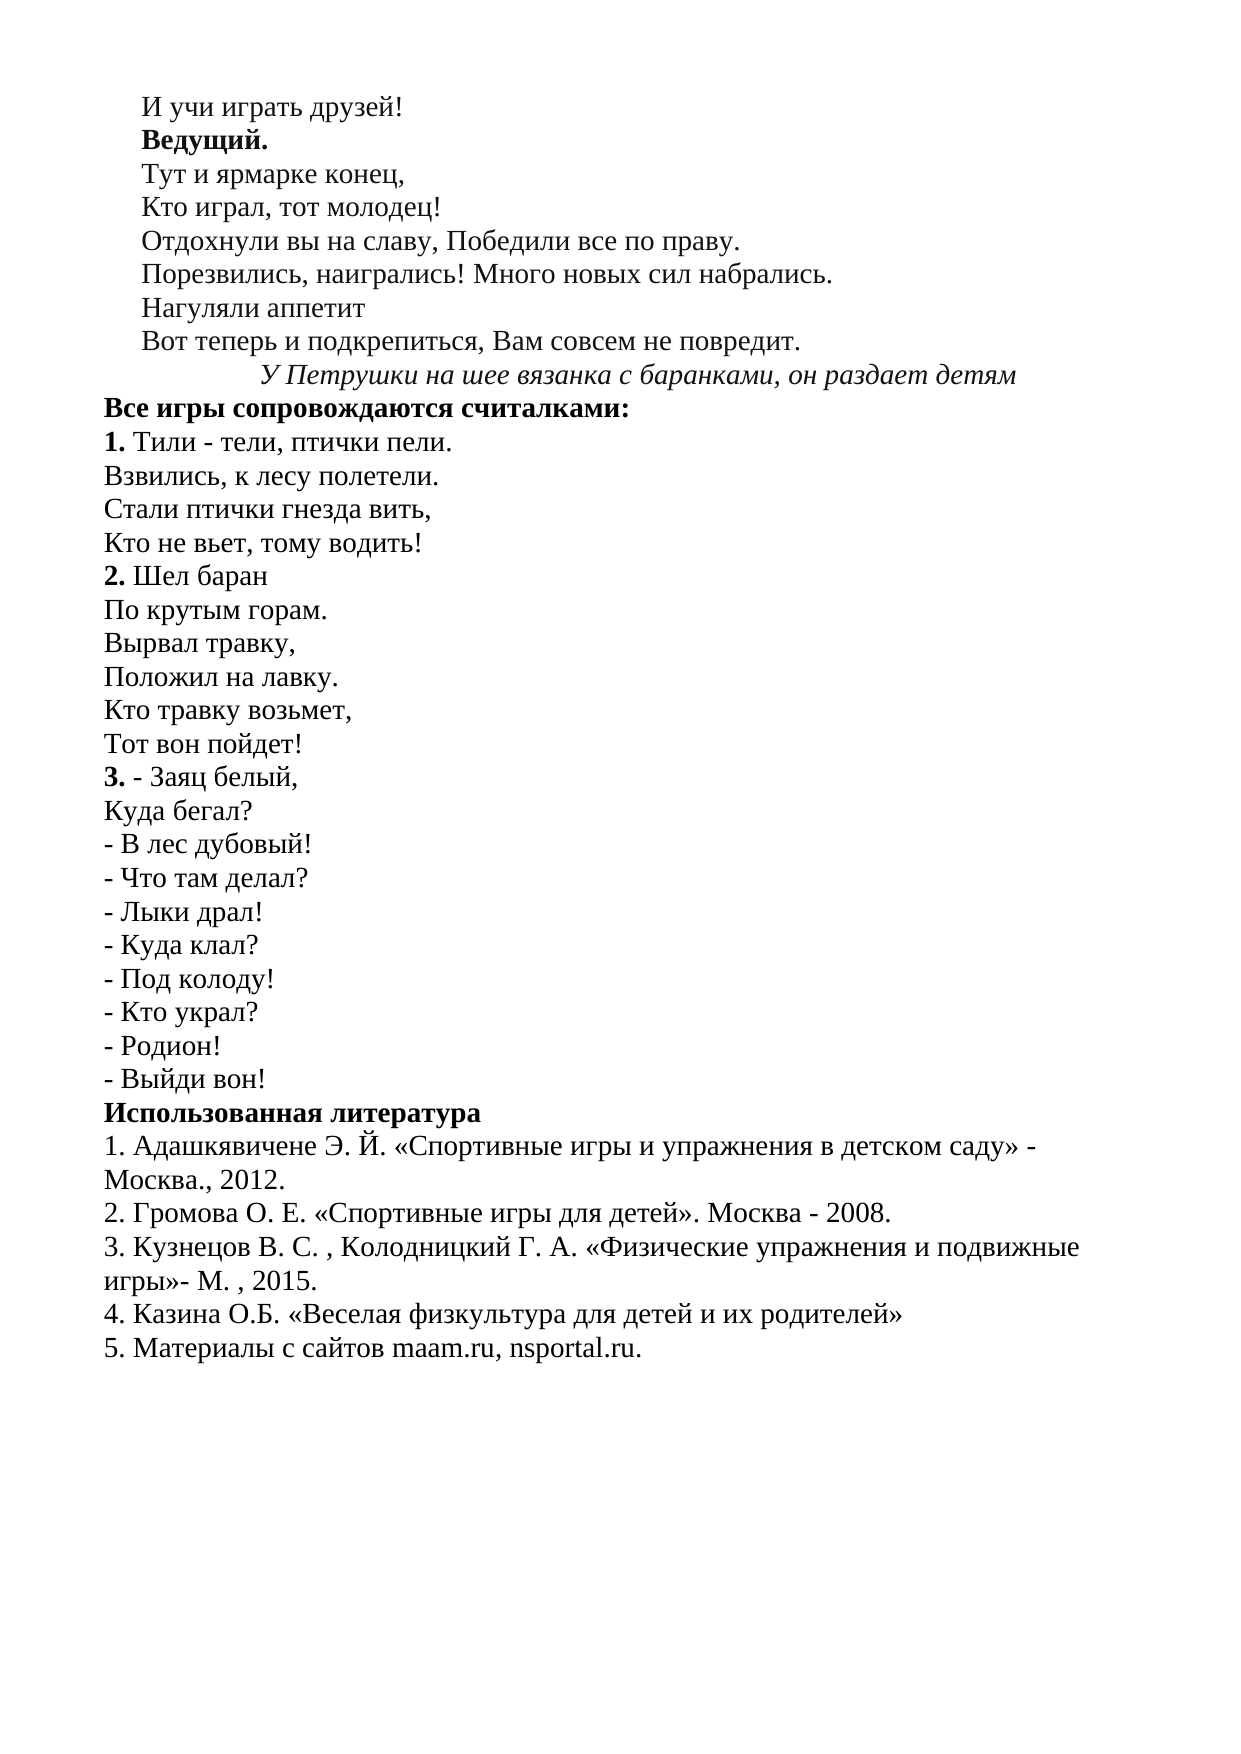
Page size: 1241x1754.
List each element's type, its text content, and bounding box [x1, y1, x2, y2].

text Кто травку возьмет, [103, 692, 1137, 726]
text Вот теперь и подкрепиться, Вам совсем не повредит. [103, 323, 1137, 357]
text По крутым горам. [103, 592, 1137, 625]
text 2. Громова О. Е. «Спортивные игры для детей». Москва - 2008. [103, 1196, 1137, 1229]
text Тот вон пойдет! [103, 726, 1137, 759]
text Кто не вьет, тому водить! [103, 525, 1137, 558]
text Ведущий. [103, 122, 1137, 156]
text Кто играл, тот молодец! [103, 189, 1137, 223]
text - Кто украл? [103, 994, 1137, 1028]
text Отдохнули вы на славу, Победили все по праву. [103, 223, 1137, 256]
text - Выйди вон! [103, 1061, 1137, 1095]
text Куда бегал? [103, 793, 1137, 827]
text Использованная литература [103, 1095, 1137, 1128]
text 5. Материалы с сайтов maam.ru, nsportal.ru. [103, 1330, 1137, 1363]
text Тут и ярмарке конец, [103, 156, 1137, 189]
text - Лыки драл! [103, 894, 1137, 927]
text Взвились, к лесу полетели. [103, 458, 1137, 491]
text - В лес дубовый! [103, 827, 1137, 860]
text И учи играть друзей! [103, 89, 1137, 122]
text - Под колоду! [103, 961, 1137, 994]
text У Петрушки на шее вязанка с баранками, он раздает детям [103, 357, 1137, 391]
text 2. Шел баран [103, 558, 1137, 592]
text 1. Адашкявичене Э. Й. «Спортивные игры и упражнения в детском саду» -Москва., 2012. [103, 1128, 1137, 1196]
text - Родион! [103, 1028, 1137, 1061]
text Нагуляли аппетит [103, 290, 1137, 323]
text Порезвились, наигрались! Много новых сил набрались. [103, 256, 1137, 290]
text Вырвал травку, [103, 625, 1137, 659]
text - Что там делал? [103, 860, 1137, 894]
text - Куда клал? [103, 927, 1137, 961]
text Положил на лавку. [103, 659, 1137, 692]
text 3. - Заяц белый, [103, 759, 1137, 793]
text 1. Тили - тели, птички пели. [103, 424, 1137, 458]
text 3. Кузнецов В. С. , Колодницкий Г. А. «Физические упражнения и подвижные игры»- М. , 2015. [103, 1229, 1137, 1296]
text Стали птички гнезда вить, [103, 491, 1137, 525]
text 4. Казина О.Б. «Веселая физкультура для детей и их родителей» [103, 1296, 1137, 1330]
text Все игры сопровождаются считалками: [103, 391, 1137, 424]
